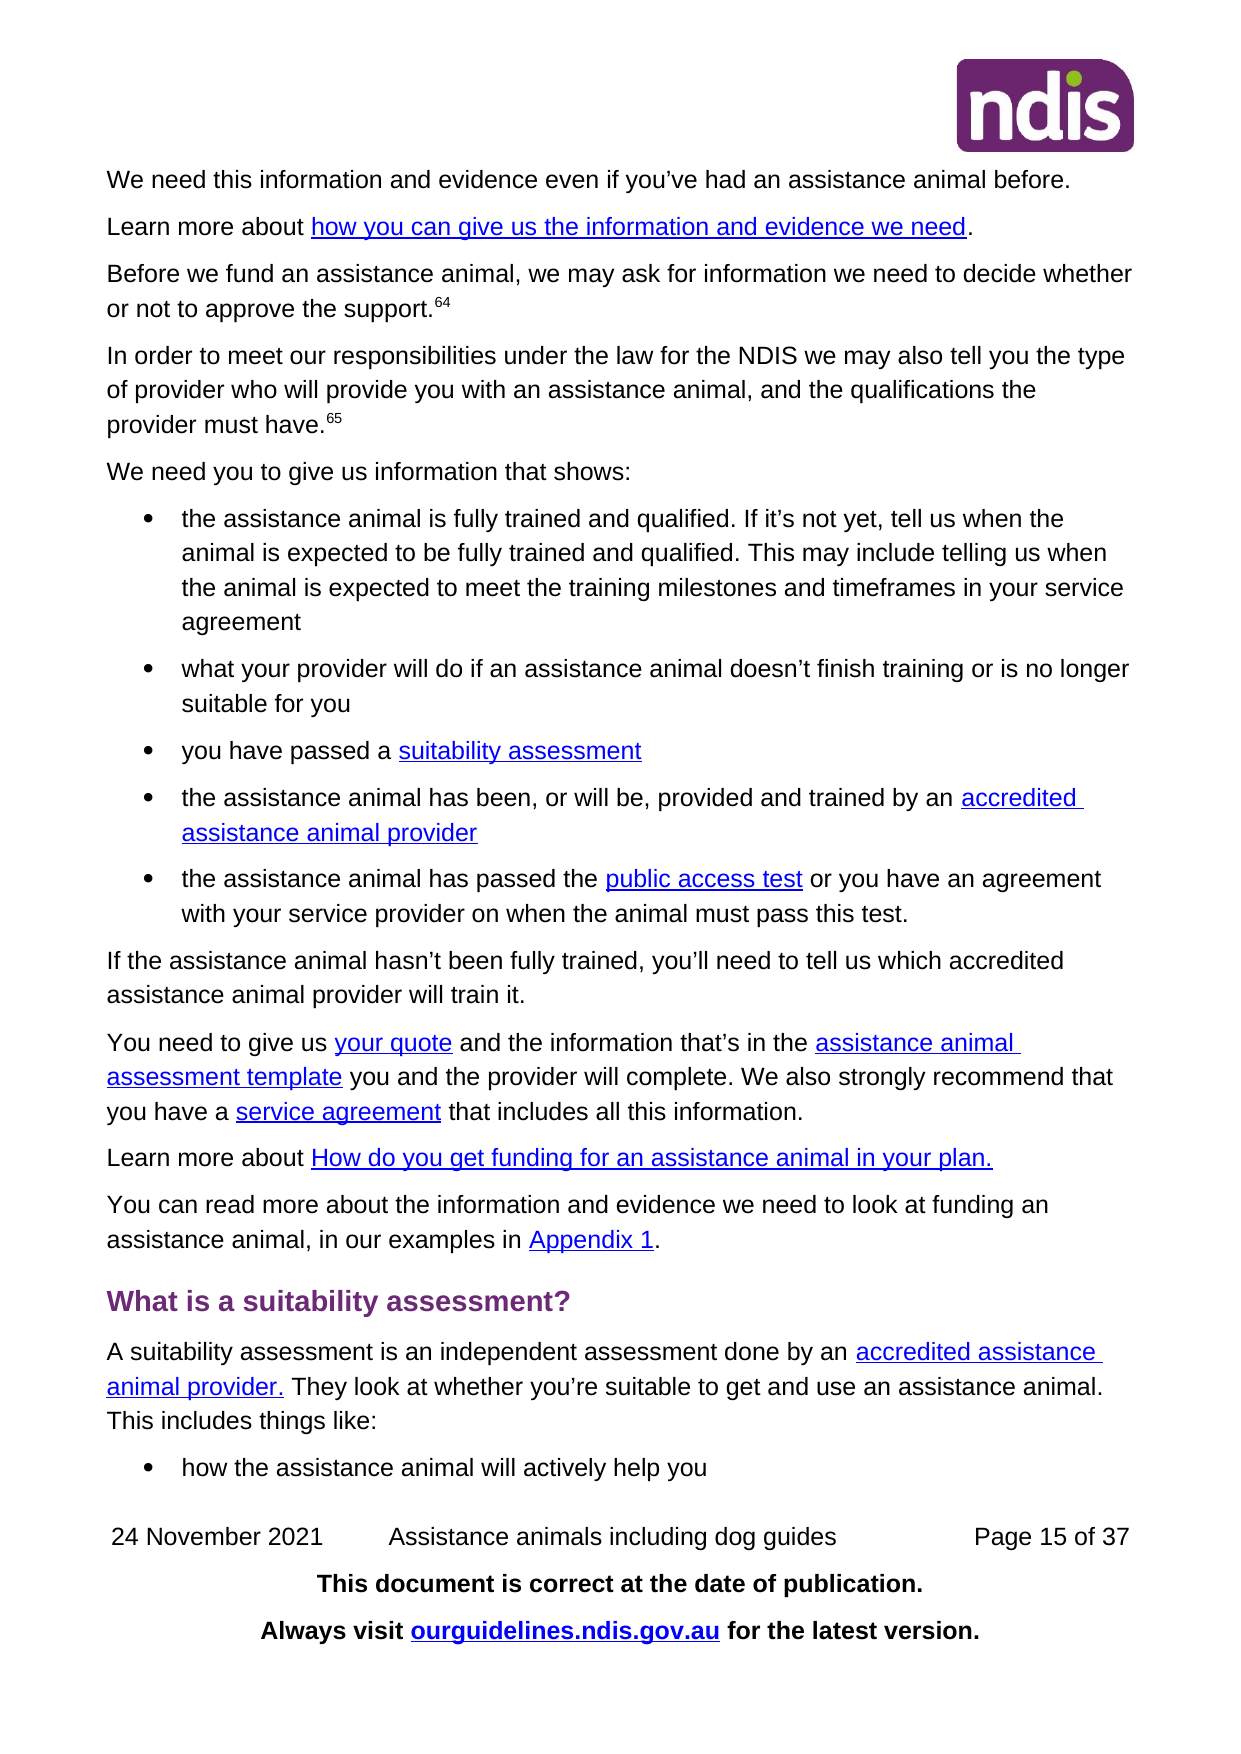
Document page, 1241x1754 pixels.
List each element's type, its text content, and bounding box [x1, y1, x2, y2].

text Learn more about How do you get funding for an assistance animal in your plan. [106, 1143, 1134, 1172]
text what your provider will do if an assistance animal doesn’t finish training or is no longer suitable for you [144, 654, 1134, 718]
text In order to meet our responsibilities under the law for the NDIS we may also tell you the type of provider who will provide you with an assistance animal, and the qualifications the provider must have. [106, 341, 1134, 438]
text Before we fund an assistance animal, we may ask for information we need to decide whether or not to approve the support. [106, 259, 1134, 323]
text We need this information and evidence even if you’ve had an assistance animal before. [106, 165, 1134, 194]
text You need to give us your quote and the information that’s in the assistance animal assessment template you and the provider will complete. We also strongly recommend that you have a service agreement that includes all this information. [106, 1027, 1134, 1125]
text the assistance animal has been, or will be, provided and trained by an accredited assistance animal provider [144, 783, 1134, 846]
text the assistance animal has passed the public access test or you have an agreement with your service provider on when the animal must pass this test. [144, 864, 1134, 928]
text We need you to give us information that shows: [106, 457, 1134, 486]
picture [956, 59, 1134, 152]
text A suitability assessment is an independent assessment done by an accredited assistance animal provider. They look at whether you’re suitable to get and use an assistance animal. This includes things like: [106, 1337, 1134, 1435]
text Learn more about how you can give us the information and evidence we need. [106, 212, 1134, 241]
subtitle What is a suitability assessment? [106, 1284, 1134, 1318]
text If the assistance animal hasn’t been fully trained, you’ll need to tell us which accredited assistance animal provider will train it. [106, 946, 1134, 1009]
text how the assistance animal will actively help you [144, 1453, 1134, 1482]
text you have passed a suitability assessment [144, 736, 1134, 765]
text the assistance animal is fully trained and qualified. If it’s not yet, tell us when the animal is expected to be fully trained and qualified. This may include telling us when the animal is expected to meet the training milestones and timeframes in your service agreement [144, 504, 1134, 636]
text You can read more about the information and evidence we need to look at funding an assistance animal, in our examples in Appendix 1. [106, 1190, 1134, 1254]
